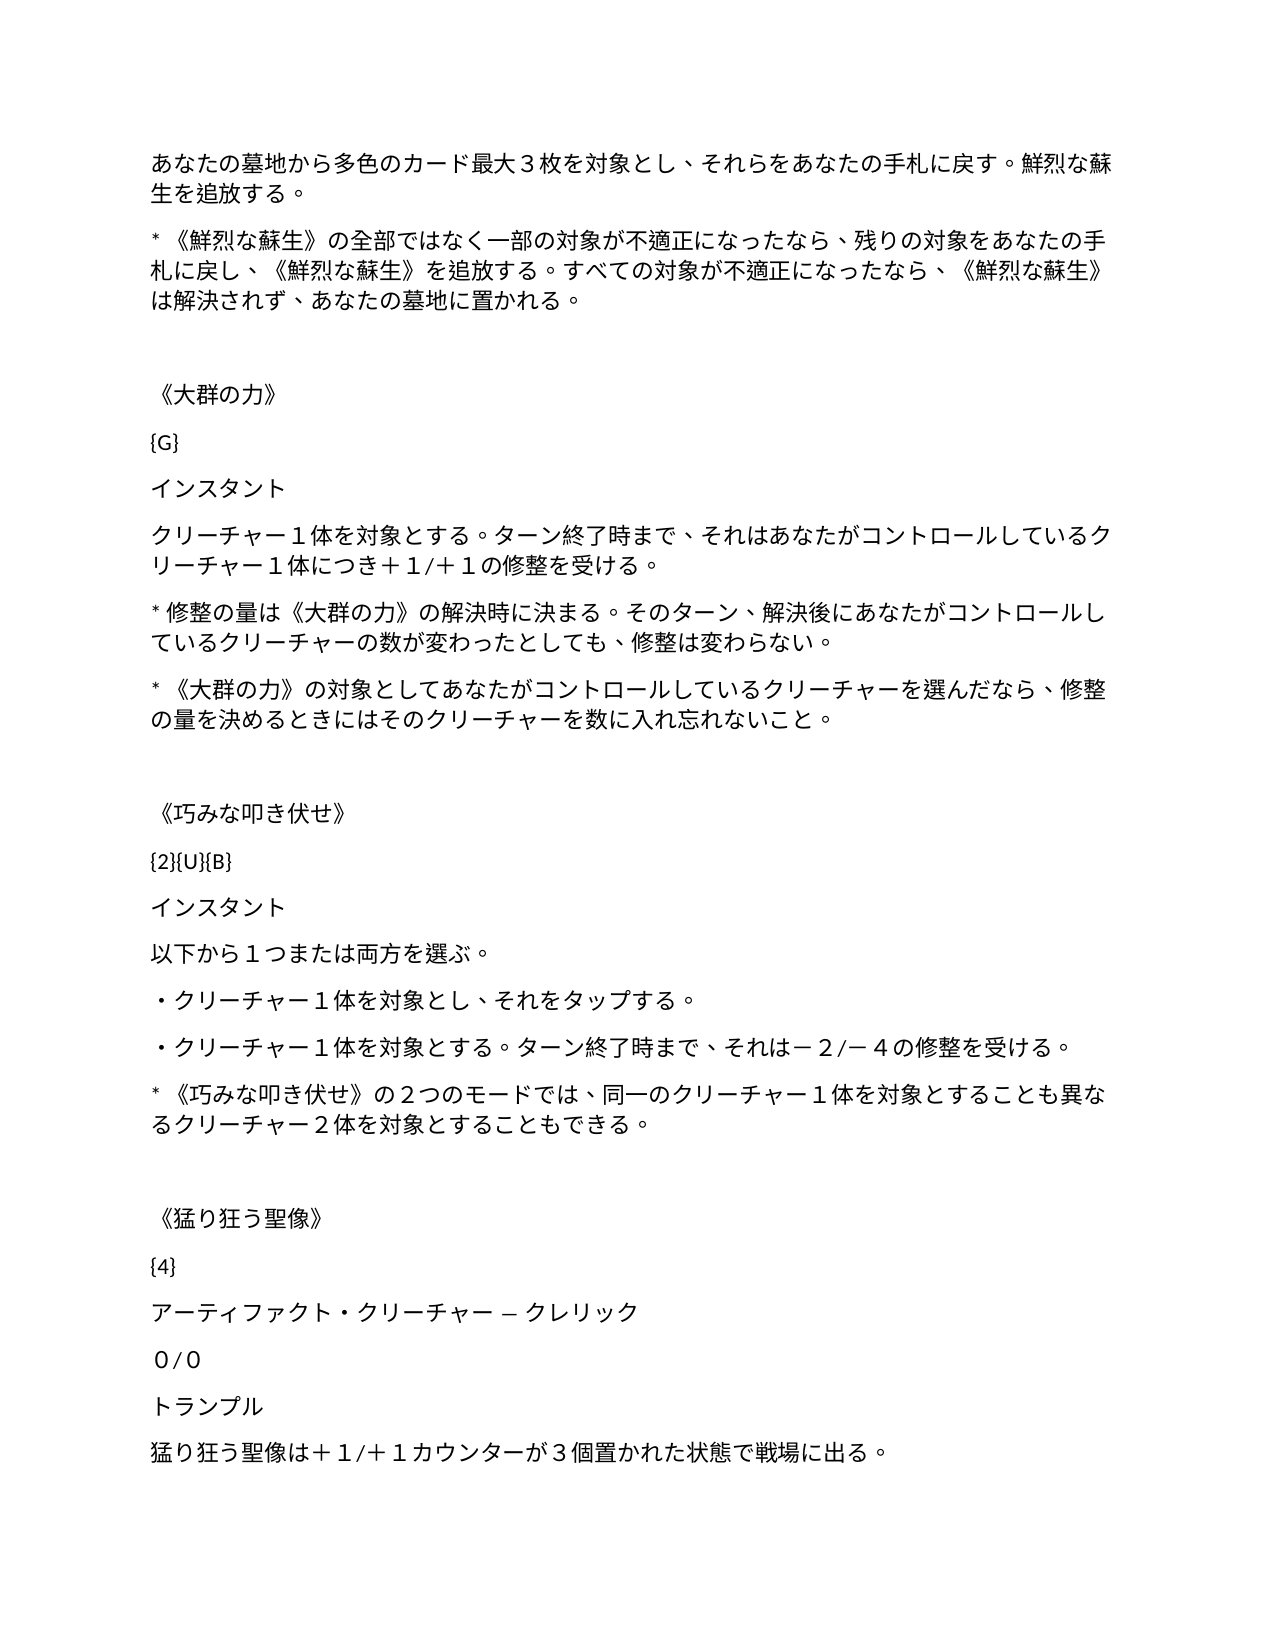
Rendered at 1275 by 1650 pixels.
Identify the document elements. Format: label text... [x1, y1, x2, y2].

text 《巧みな叩き伏せ》 [150, 800, 1125, 828]
text {4} [150, 1252, 1125, 1280]
text * 《大群の力》の対象としてあなたがコントロールしているクリーチャーを選んだなら、修整の量を決めるときにはそのクリーチャーを数に入れ忘れないこと。 [150, 676, 1125, 734]
text あなたの墓地から多色のカード最大３枚を対象とし、それらをあなたの手札に戻す。鮮烈な蘇生を追放する。 [150, 150, 1125, 208]
text 《大群の力》 [150, 381, 1125, 409]
text * 修整の量は《大群の力》の解決時に決まる。そのターン、解決後にあなたがコントロールしているクリーチャーの数が変わったとしても、修整は変わらない。 [150, 599, 1125, 657]
text アーティファクト・クリーチャー ― クレリック [150, 1299, 1125, 1327]
text インスタント [150, 894, 1125, 922]
text {G} [150, 428, 1125, 456]
text ・クリーチャー１体を対象とし、それをタップする。 [150, 987, 1125, 1016]
text トランプル [150, 1393, 1125, 1421]
text クリーチャー１体を対象とする。ターン終了時まで、それはあなたがコントロールしているクリーチャー１体につき＋１/＋１の修整を受ける。 [150, 522, 1125, 580]
text 猛り狂う聖像は＋１/＋１カウンターが３個置かれた状態で戦場に出る。 [150, 1439, 1125, 1468]
text インスタント [150, 475, 1125, 503]
text {2}{U}{B} [150, 847, 1125, 875]
text ・クリーチャー１体を対象とする。ターン終了時まで、それは－２/－４の修整を受ける。 [150, 1034, 1125, 1062]
text * 《鮮烈な蘇生》の全部ではなく一部の対象が不適正になったなら、残りの対象をあなたの手札に戻し、《鮮烈な蘇生》を追放する。すべての対象が不適正になったなら、《鮮烈な蘇生》は解決されず、あなたの墓地に置かれる。 [150, 227, 1125, 316]
text 《猛り狂う聖像》 [150, 1205, 1125, 1233]
text * 《巧みな叩き伏せ》の２つのモードでは、同一のクリーチャー１体を対象とすることも異なるクリーチャー２体を対象とすることもできる。 [150, 1081, 1125, 1139]
text ０/０ [150, 1346, 1125, 1374]
text 以下から１つまたは両方を選ぶ。 [150, 941, 1125, 969]
